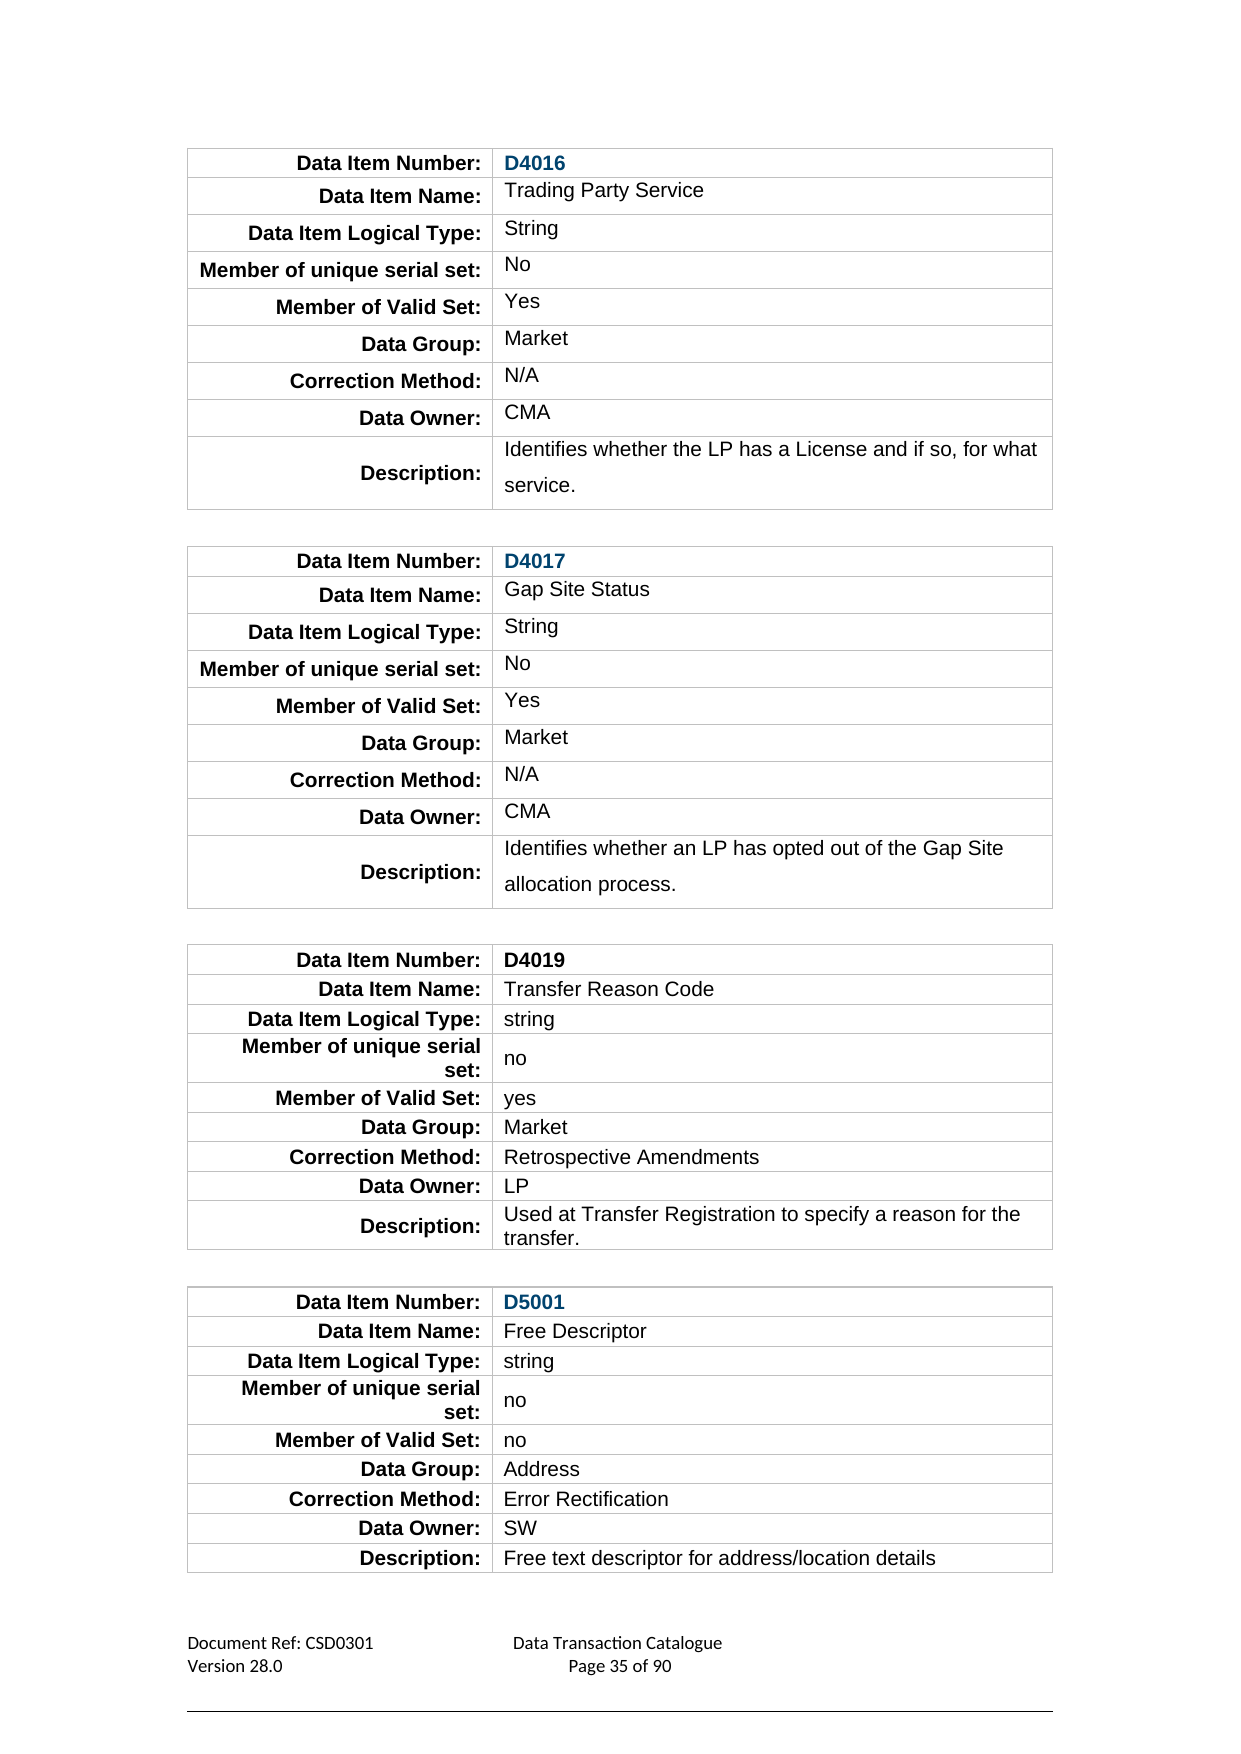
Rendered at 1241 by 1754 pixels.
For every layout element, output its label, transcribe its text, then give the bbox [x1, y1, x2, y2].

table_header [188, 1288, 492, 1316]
table_header Data Item Number: [188, 945, 492, 974]
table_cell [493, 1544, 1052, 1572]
table_cell Market [493, 1113, 1052, 1141]
table_cell Data Item Name: [188, 178, 492, 214]
table_cell Data Group: [188, 725, 492, 761]
table_cell Data Group: [188, 1113, 492, 1141]
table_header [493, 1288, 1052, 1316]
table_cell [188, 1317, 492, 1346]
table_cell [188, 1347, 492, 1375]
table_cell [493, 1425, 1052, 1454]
table_cell Data Item Name: [188, 577, 492, 613]
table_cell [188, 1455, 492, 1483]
table_header Data Item Number: [188, 149, 492, 177]
table_cell Retrospective Amendments [493, 1142, 1052, 1171]
table_cell Market [493, 326, 1052, 362]
table_cell Member of unique serial set: [188, 252, 492, 288]
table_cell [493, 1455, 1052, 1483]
table_header D4019 [493, 945, 1052, 974]
table_cell no [493, 1034, 1052, 1082]
table_cell Description: [188, 437, 492, 509]
table_cell Identifies whether the LP has a License and if so, for what service. [493, 437, 1052, 509]
table_cell N/A [493, 363, 1052, 399]
table_cell String [493, 614, 1052, 649]
table_cell Data Item Logical Type: [188, 1005, 492, 1033]
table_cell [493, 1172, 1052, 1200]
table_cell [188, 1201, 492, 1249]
table_cell String [493, 215, 1052, 251]
table_cell Member of unique serial set: [188, 651, 492, 687]
table_cell Correction Method: [188, 762, 492, 797]
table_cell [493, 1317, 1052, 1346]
table_cell N/A [493, 762, 1052, 797]
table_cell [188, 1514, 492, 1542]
table_cell Transfer Reason Code [493, 975, 1052, 1003]
table_header Data Item Number: [188, 547, 492, 576]
table_cell Data Item Logical Type: [188, 215, 492, 251]
table_cell Description: [188, 836, 492, 907]
table_header D4017 [493, 547, 1052, 576]
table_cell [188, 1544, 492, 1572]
table_cell No [493, 651, 1052, 687]
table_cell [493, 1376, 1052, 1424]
table_header D4016 [493, 149, 1052, 177]
table_cell Trading Party Service [493, 178, 1052, 214]
table_cell Yes [493, 688, 1052, 723]
table_cell Data Item Logical Type: [188, 614, 492, 649]
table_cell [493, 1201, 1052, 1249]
table_cell Data Item Name: [188, 975, 492, 1003]
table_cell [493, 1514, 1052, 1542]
table_cell Gap Site Status [493, 577, 1052, 613]
table_cell CMA [493, 400, 1052, 436]
table_cell Market [493, 725, 1052, 761]
table_cell Data Owner: [188, 1172, 492, 1200]
table_cell Data Owner: [188, 799, 492, 834]
table_cell Member of Valid Set: [188, 289, 492, 325]
table_cell string [493, 1005, 1052, 1033]
table_cell Data Owner: [188, 400, 492, 436]
table_cell Data Group: [188, 326, 492, 362]
table_cell Yes [493, 289, 1052, 325]
table_cell yes [493, 1083, 1052, 1112]
table_cell CMA [493, 799, 1052, 834]
table_cell Correction Method: [188, 1142, 492, 1171]
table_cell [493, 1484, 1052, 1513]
table_cell Member of Valid Set: [188, 688, 492, 723]
table_cell Member of Valid Set: [188, 1083, 492, 1112]
table_cell Member of unique serial set: [188, 1034, 492, 1082]
table_cell Correction Method: [188, 363, 492, 399]
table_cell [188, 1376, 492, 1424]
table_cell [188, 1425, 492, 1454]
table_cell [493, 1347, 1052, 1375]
table_cell No [493, 252, 1052, 288]
table_cell Identifies whether an LP has opted out of the Gap Site allocation process. [493, 836, 1052, 907]
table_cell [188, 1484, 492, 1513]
